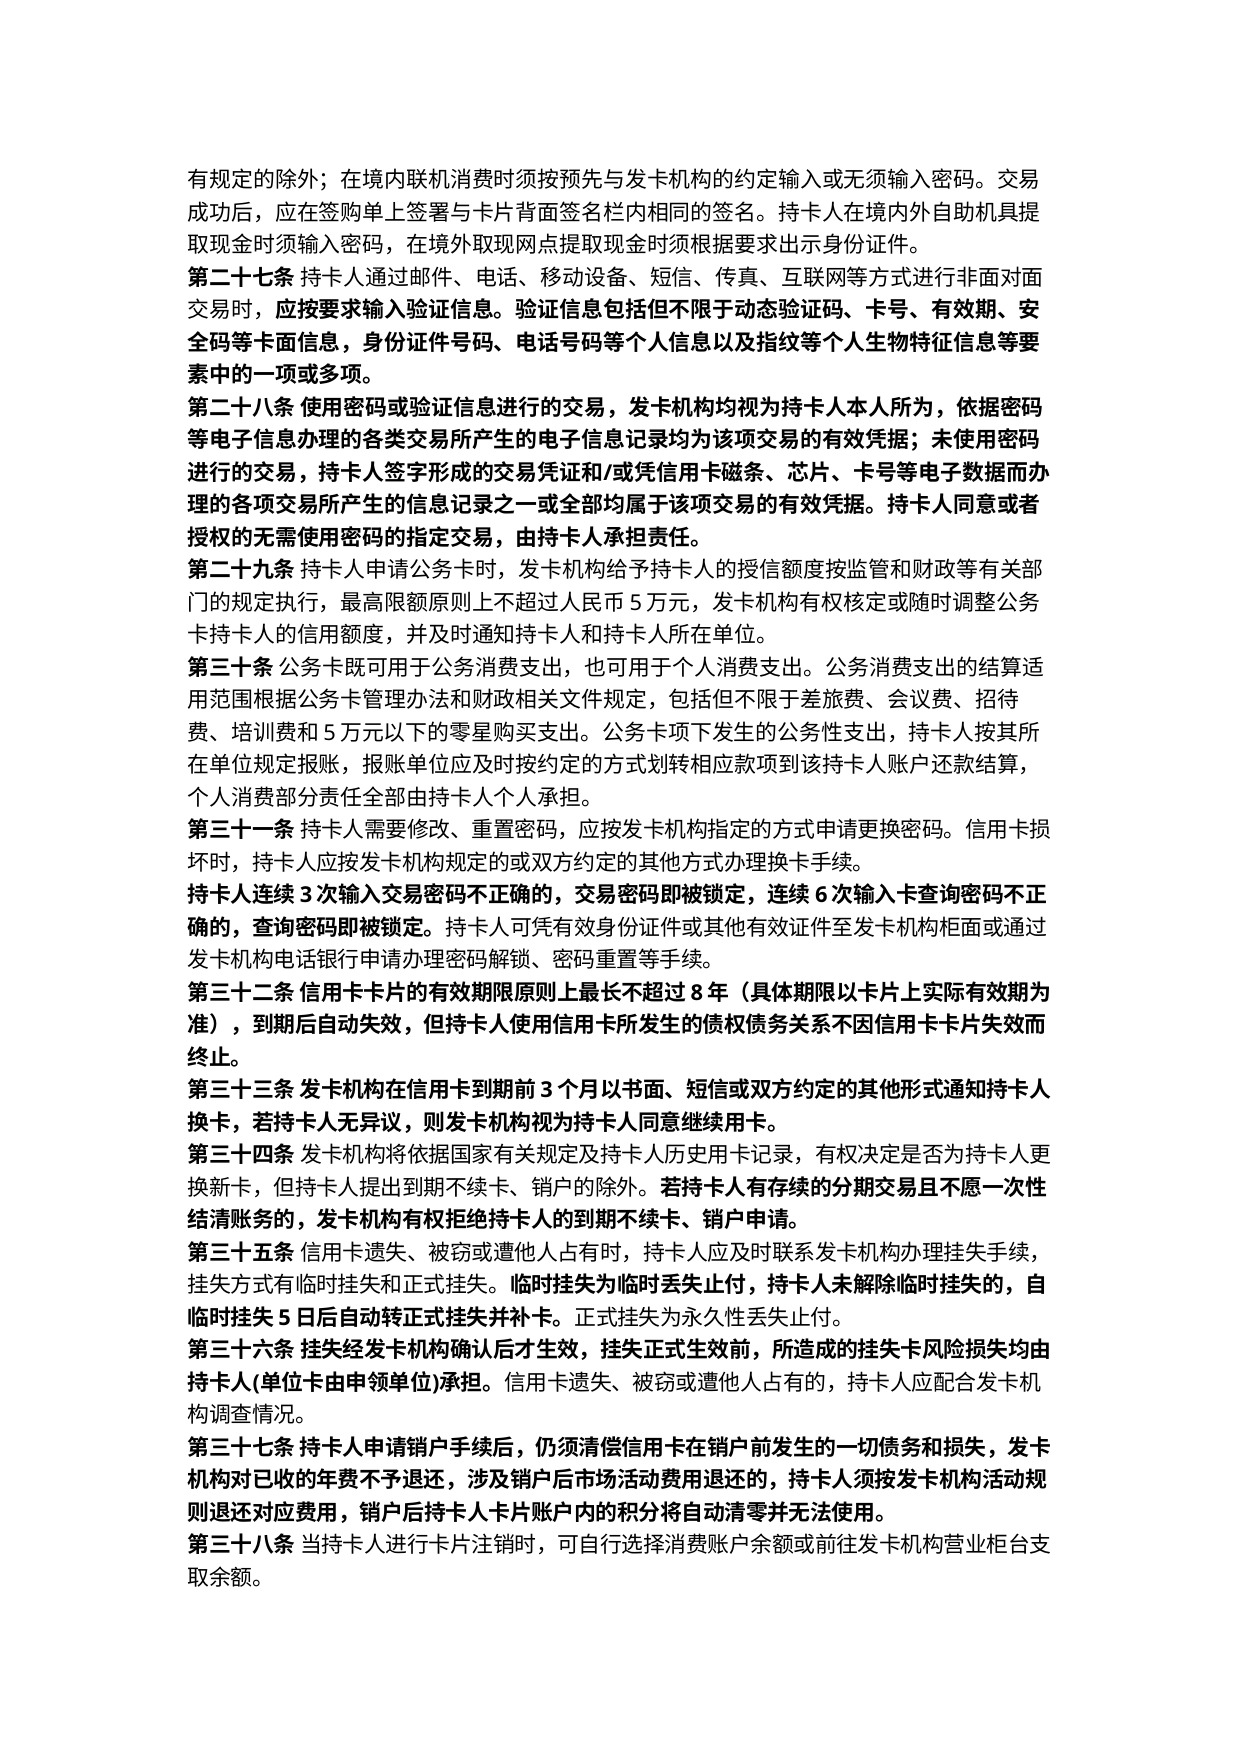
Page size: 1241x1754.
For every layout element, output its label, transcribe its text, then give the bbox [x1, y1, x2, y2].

text 第三十条 公务卡既可用于公务消费支出，也可用于个人消费支出。公务消费支出的结算适用范围根据公务卡管理办法和财政相关文件规定，包括但不限于差旅费、会议费、招待费、培训费和5万元以下的零星购买支出。公务卡项下发生的公务性支出，持卡人按其所在单位规定报账，报账单位应及时按约定的方式划转相应款项到该持卡人账户还款结算，个人消费部分责任全部由持卡人个人承担。 [187, 649, 1053, 812]
text 第二十七条 持卡人通过邮件、电话、移动设备、短信、传真、互联网等方式进行非面对面交易时，应按要求输入验证信息。验证信息包括但不限于动态验证码、卡号、有效期、安全码等卡面信息，身份证件号码、电话号码等个人信息以及指纹等个人生物特征信息等要素中的一项或多项。 [187, 259, 1053, 389]
text 第二十八条 使用密码或验证信息进行的交易，发卡机构均视为持卡人本人所为，依据密码等电子信息办理的各类交易所产生的电子信息记录均为该项交易的有效凭据；未使用密码进行的交易，持卡人签字形成的交易凭证和/或凭信用卡磁条、芯片、卡号等电子数据而办理的各项交易所产生的信息记录之一或全部均属于该项交易的有效凭据。持卡人同意或者授权的无需使用密码的指定交易，由持卡人承担责任。 [187, 389, 1053, 552]
text 第三十五条 信用卡遗失、被窃或遭他人占有时，持卡人应及时联系发卡机构办理挂失手续，挂失方式有临时挂失和正式挂失。临时挂失为临时丢失止付，持卡人未解除临时挂失的，自临时挂失5日后自动转正式挂失并补卡。正式挂失为永久性丢失止付。 [187, 1234, 1053, 1332]
text 第三十二条 信用卡卡片的有效期限原则上最长不超过8年（具体期限以卡片上实际有效期为准），到期后自动失效，但持卡人使用信用卡所发生的债权债务关系不因信用卡卡片失效而终止。 [187, 974, 1053, 1072]
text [187, 162, 1053, 259]
text 第三十七条 持卡人申请销户手续后，仍须清偿信用卡在销户前发生的一切债务和损失，发卡机构对已收的年费不予退还，涉及销户后市场活动费用退还的，持卡人须按发卡机构活动规则退还对应费用，销户后持卡人卡片账户内的积分将自动清零并无法使用。 [187, 1429, 1053, 1527]
text 第三十一条 持卡人需要修改、重置密码，应按发卡机构指定的方式申请更换密码。信用卡损坏时，持卡人应按发卡机构规定的或双方约定的其他方式办理换卡手续。 [187, 812, 1053, 877]
text 第三十八条 当持卡人进行卡片注销时，可自行选择消费账户余额或前往发卡机构营业柜台支取余额。 [187, 1527, 1053, 1592]
text 第三十六条 挂失经发卡机构确认后才生效，挂失正式生效前，所造成的挂失卡风险损失均由持卡人(单位卡由申领单位)承担。信用卡遗失、被窃或遭他人占有的，持卡人应配合发卡机构调查情况。 [187, 1332, 1053, 1429]
text 第三十三条 发卡机构在信用卡到期前3个月以书面、短信或双方约定的其他形式通知持卡人换卡，若持卡人无异议，则发卡机构视为持卡人同意继续用卡。 [187, 1072, 1053, 1137]
text 第三十四条 发卡机构将依据国家有关规定及持卡人历史用卡记录，有权决定是否为持卡人更换新卡，但持卡人提出到期不续卡、销户的除外。若持卡人有存续的分期交易且不愿一次性结清账务的，发卡机构有权拒绝持卡人的到期不续卡、销户申请。 [187, 1137, 1053, 1234]
text 第二十九条 持卡人申请公务卡时，发卡机构给予持卡人的授信额度按监管和财政等有关部门的规定执行，最高限额原则上不超过人民币5万元，发卡机构有权核定或随时调整公务卡持卡人的信用额度，并及时通知持卡人和持卡人所在单位。 [187, 552, 1053, 649]
text 持卡人连续3次输入交易密码不正确的，交易密码即被锁定，连续6次输入卡查询密码不正确的，查询密码即被锁定。持卡人可凭有效身份证件或其他有效证件至发卡机构柜面或通过发卡机构电话银行申请办理密码解锁、密码重置等手续。 [187, 877, 1053, 974]
